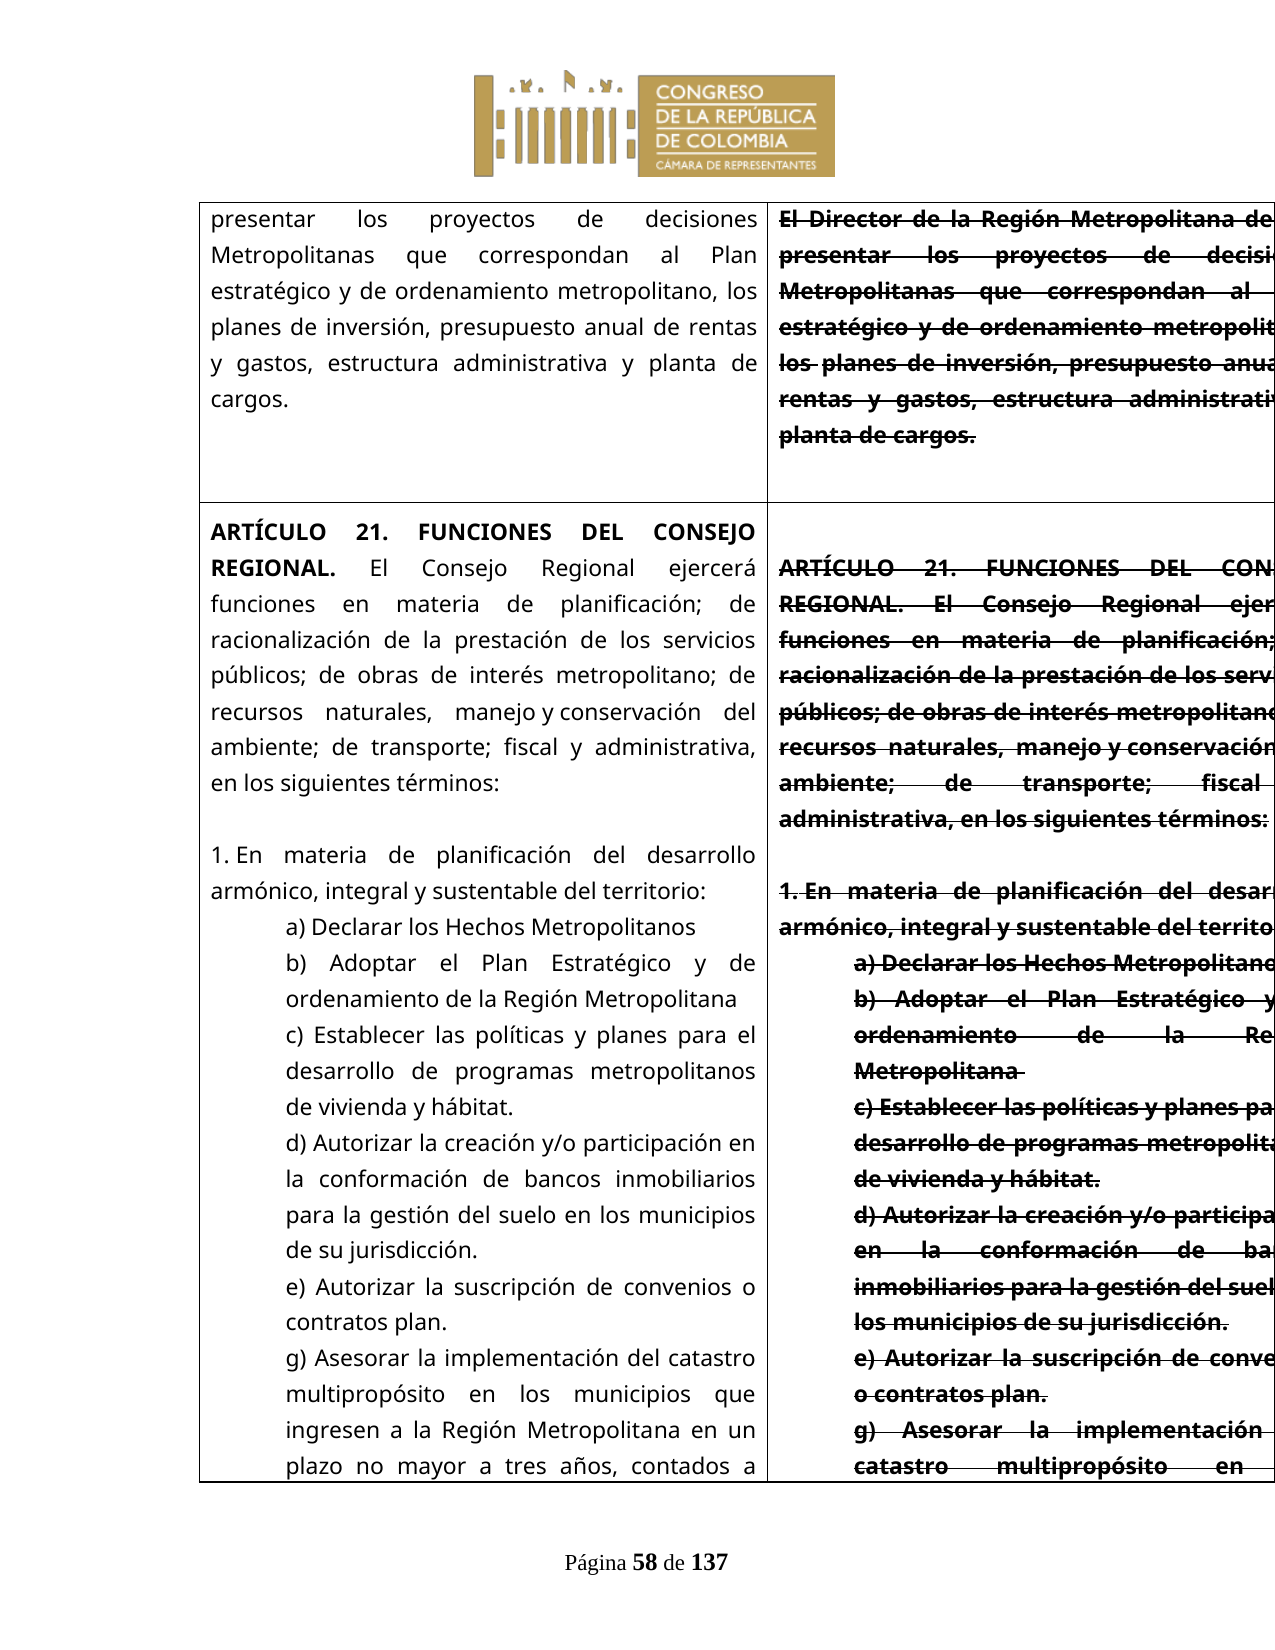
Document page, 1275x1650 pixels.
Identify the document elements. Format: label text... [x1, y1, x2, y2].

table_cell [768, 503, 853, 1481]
picture [474, 70, 835, 177]
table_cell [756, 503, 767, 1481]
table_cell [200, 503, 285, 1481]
